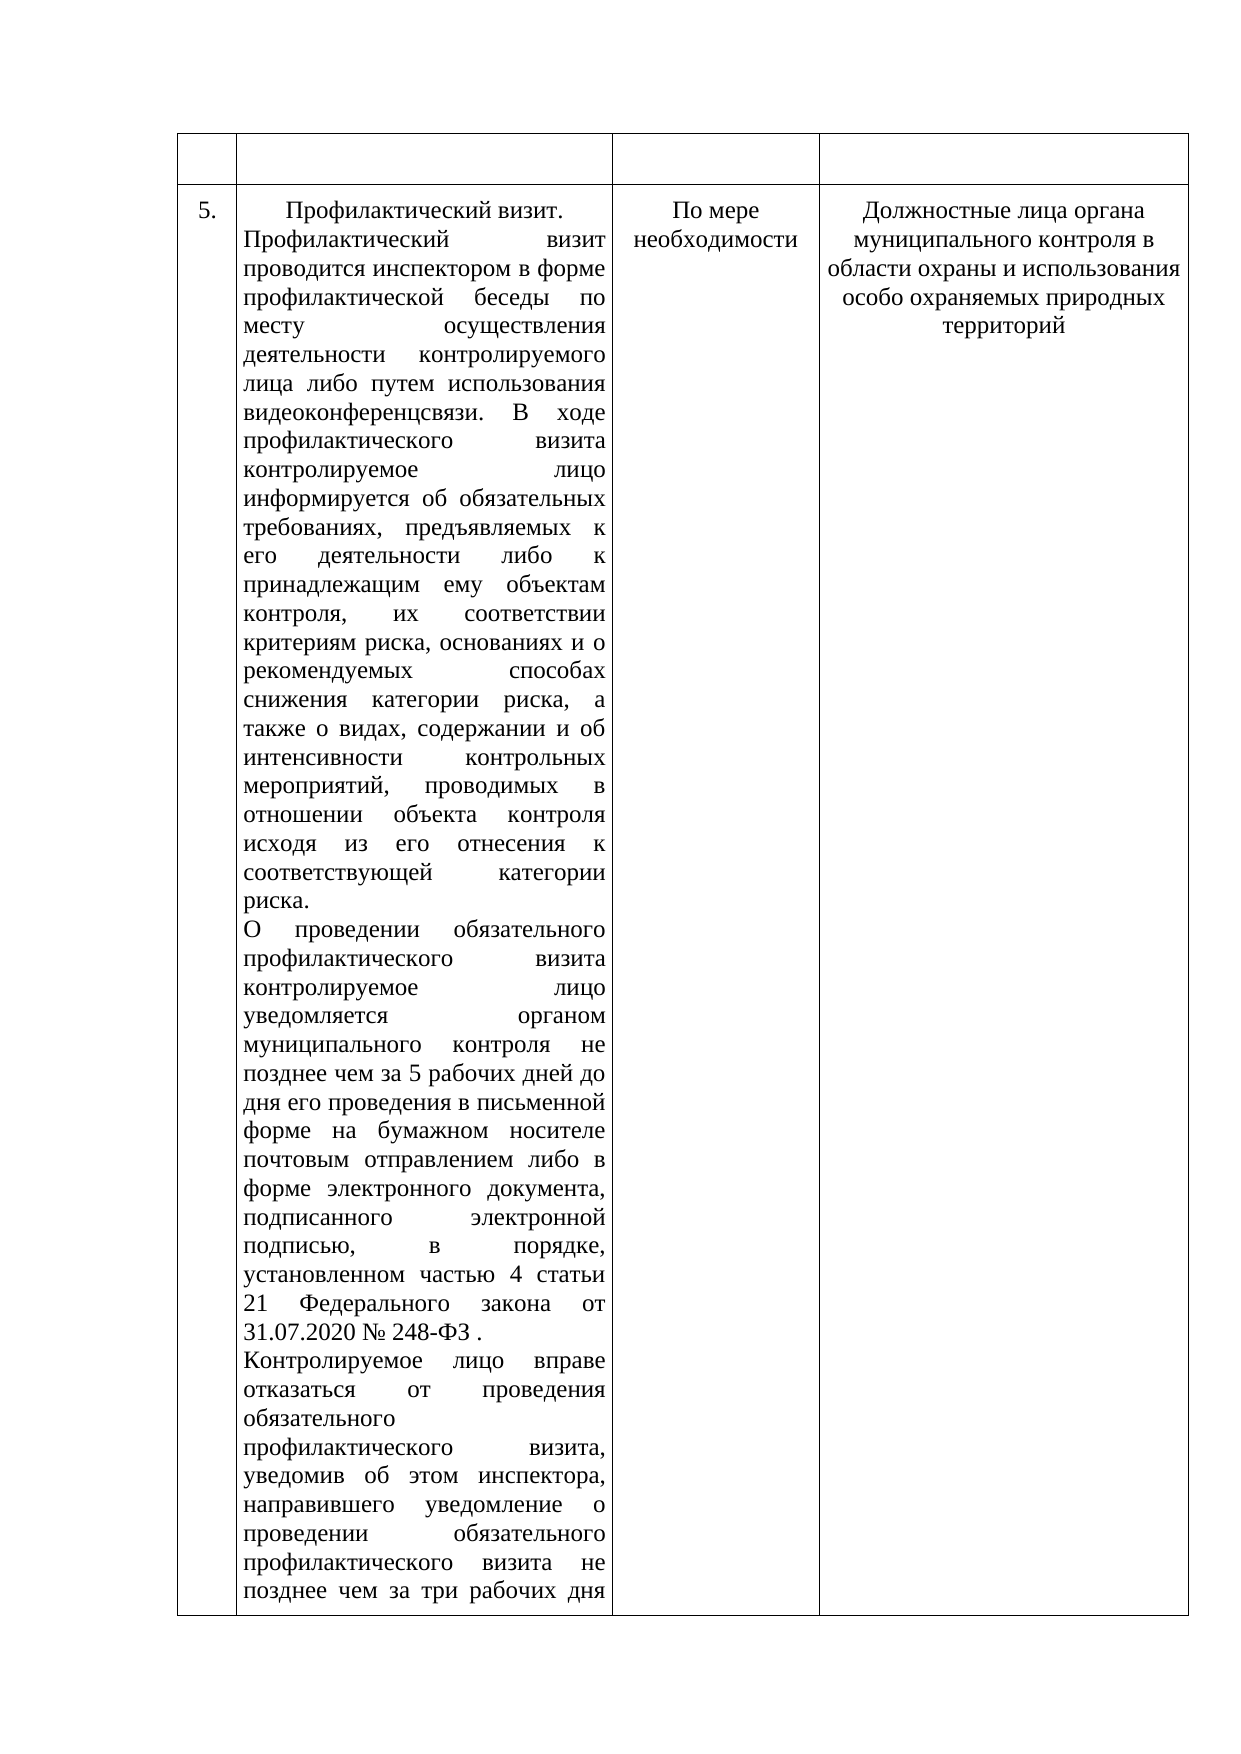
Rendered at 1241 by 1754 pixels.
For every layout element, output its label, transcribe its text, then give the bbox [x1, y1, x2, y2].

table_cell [820, 185, 1188, 1615]
table_cell 5. [178, 185, 236, 1615]
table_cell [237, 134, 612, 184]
table_cell 4. [178, 134, 236, 184]
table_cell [237, 185, 612, 1615]
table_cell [613, 185, 819, 1615]
table_cell [613, 134, 819, 184]
table_cell [820, 134, 1188, 184]
